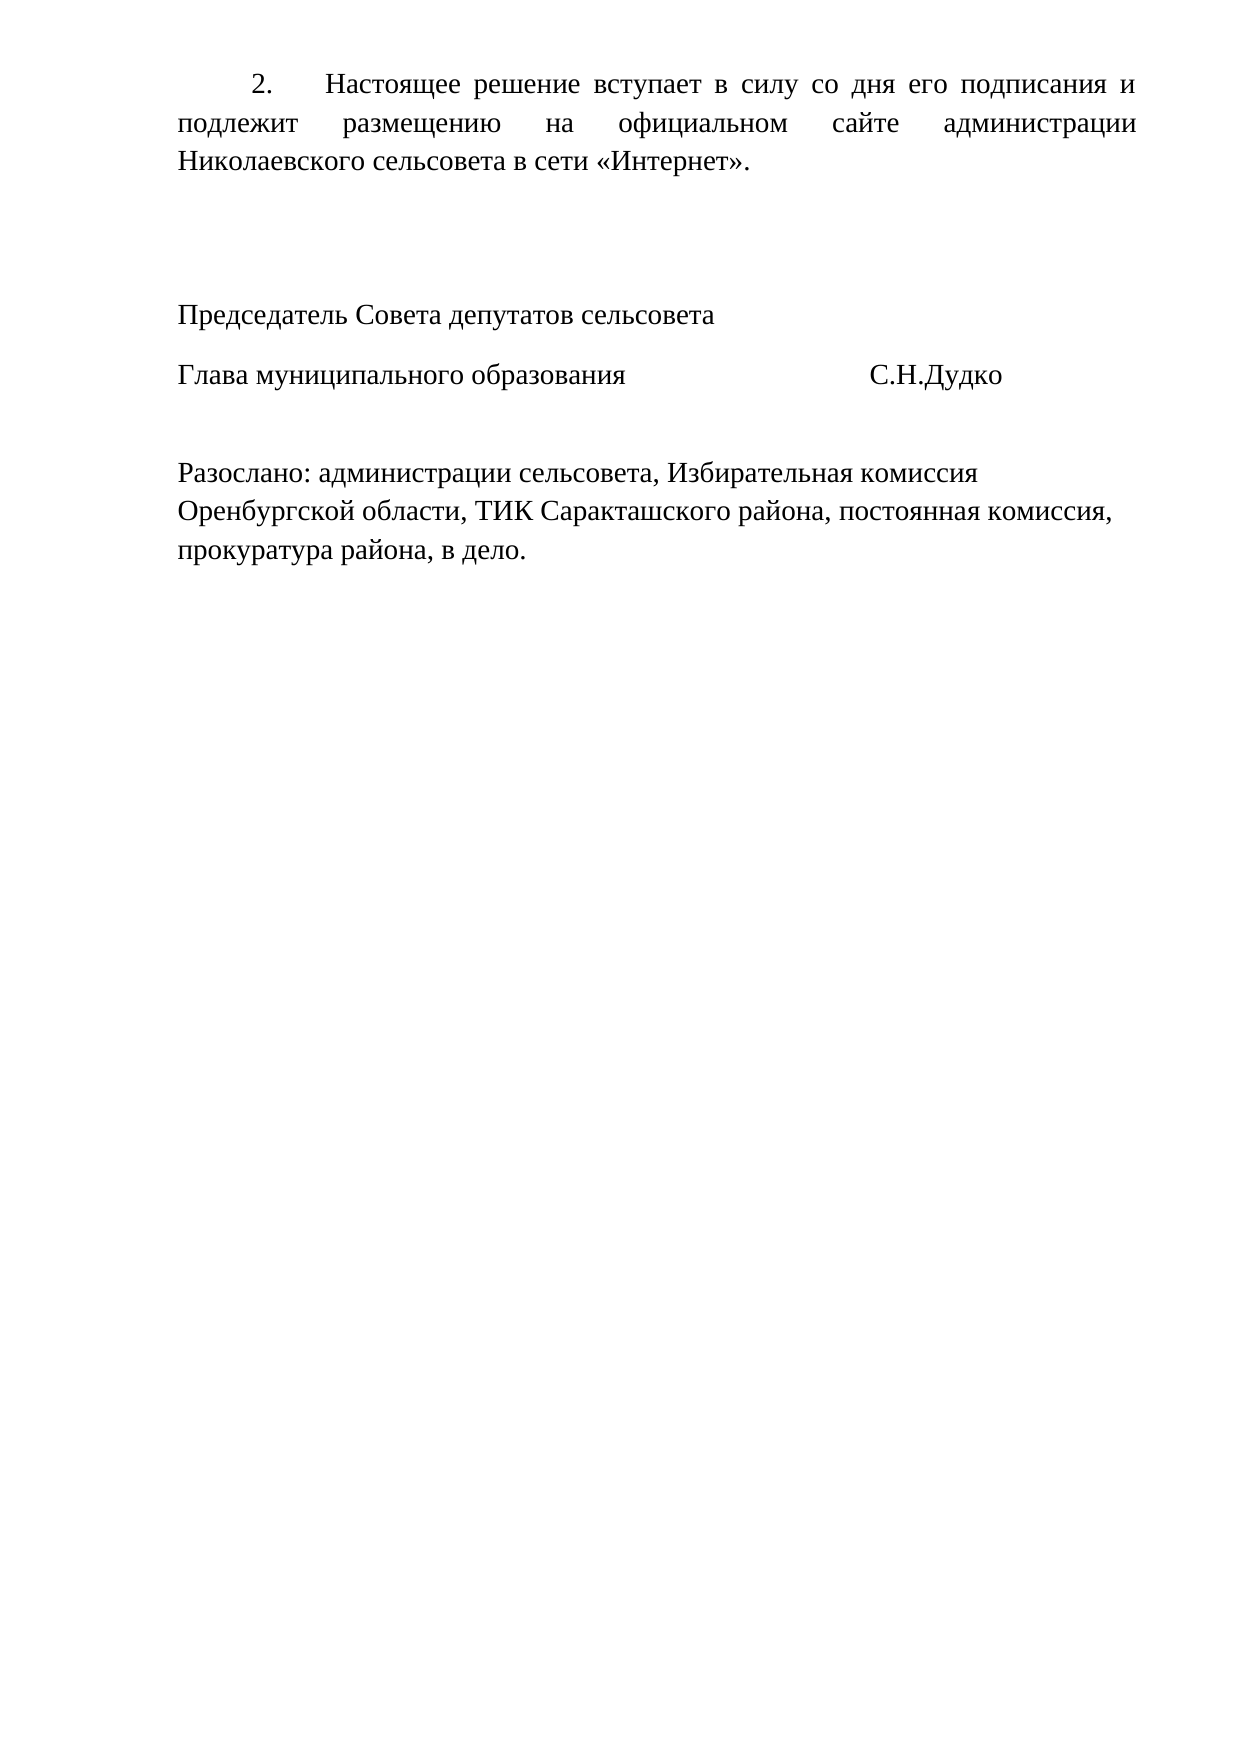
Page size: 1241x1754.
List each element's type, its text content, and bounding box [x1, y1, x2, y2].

list Настоящее решение вступает в силу со дня его подписания и подлежит размещению на официальном сайте администрации Николаевского сельсовета в сети «Интернет». [177, 66, 1137, 177]
text Глава муниципального образования С.Н.Дудко [177, 357, 1137, 390]
text Председатель Совета депутатов сельсовета [177, 297, 1137, 331]
text Разослано: администрации сельсовета, Избирательная комиссия Оренбургской области, ТИК Саракташского района, постоянная комиссия, прокуратура района, в дело. [177, 455, 1137, 565]
